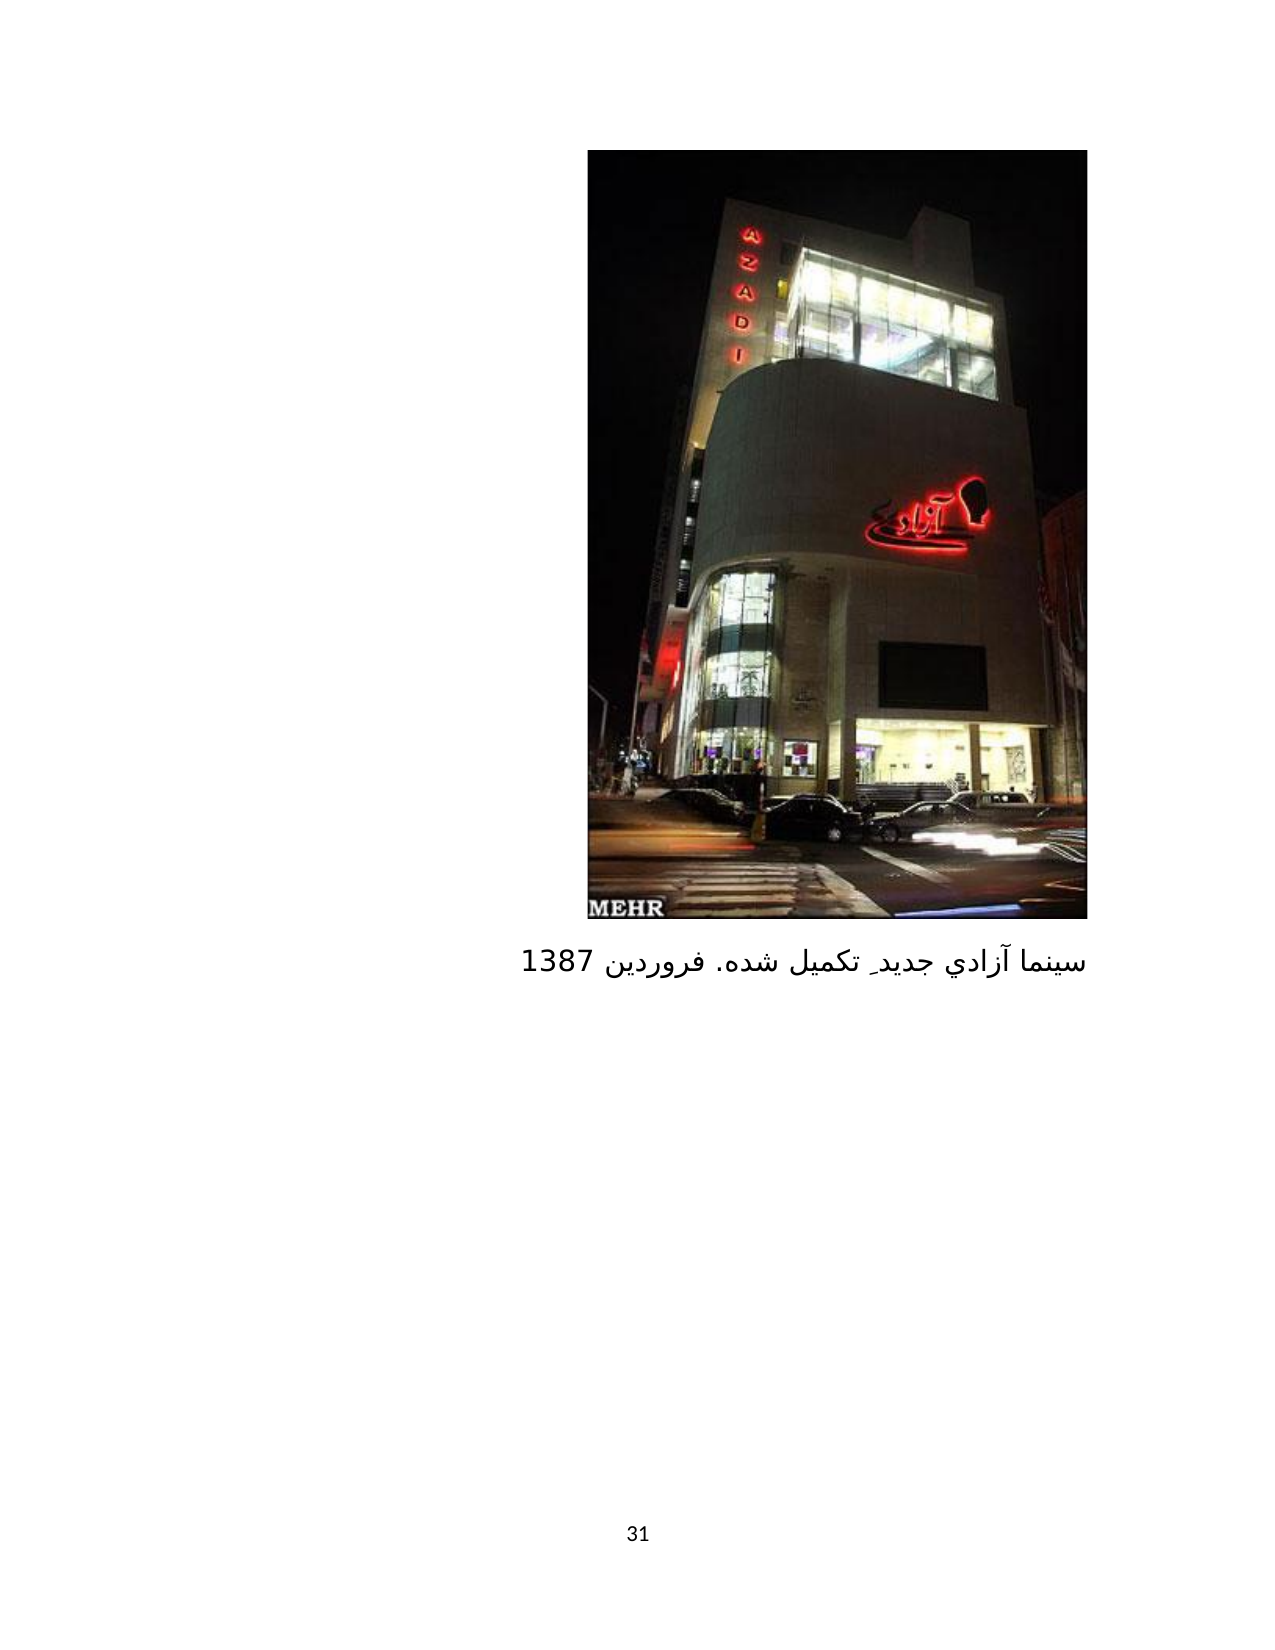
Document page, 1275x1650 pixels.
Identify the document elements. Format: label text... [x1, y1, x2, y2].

picture [587, 150, 1088, 919]
text سينما آزادي جديد ِ تكميل شده. فروردين 1387 [150, 944, 1087, 978]
